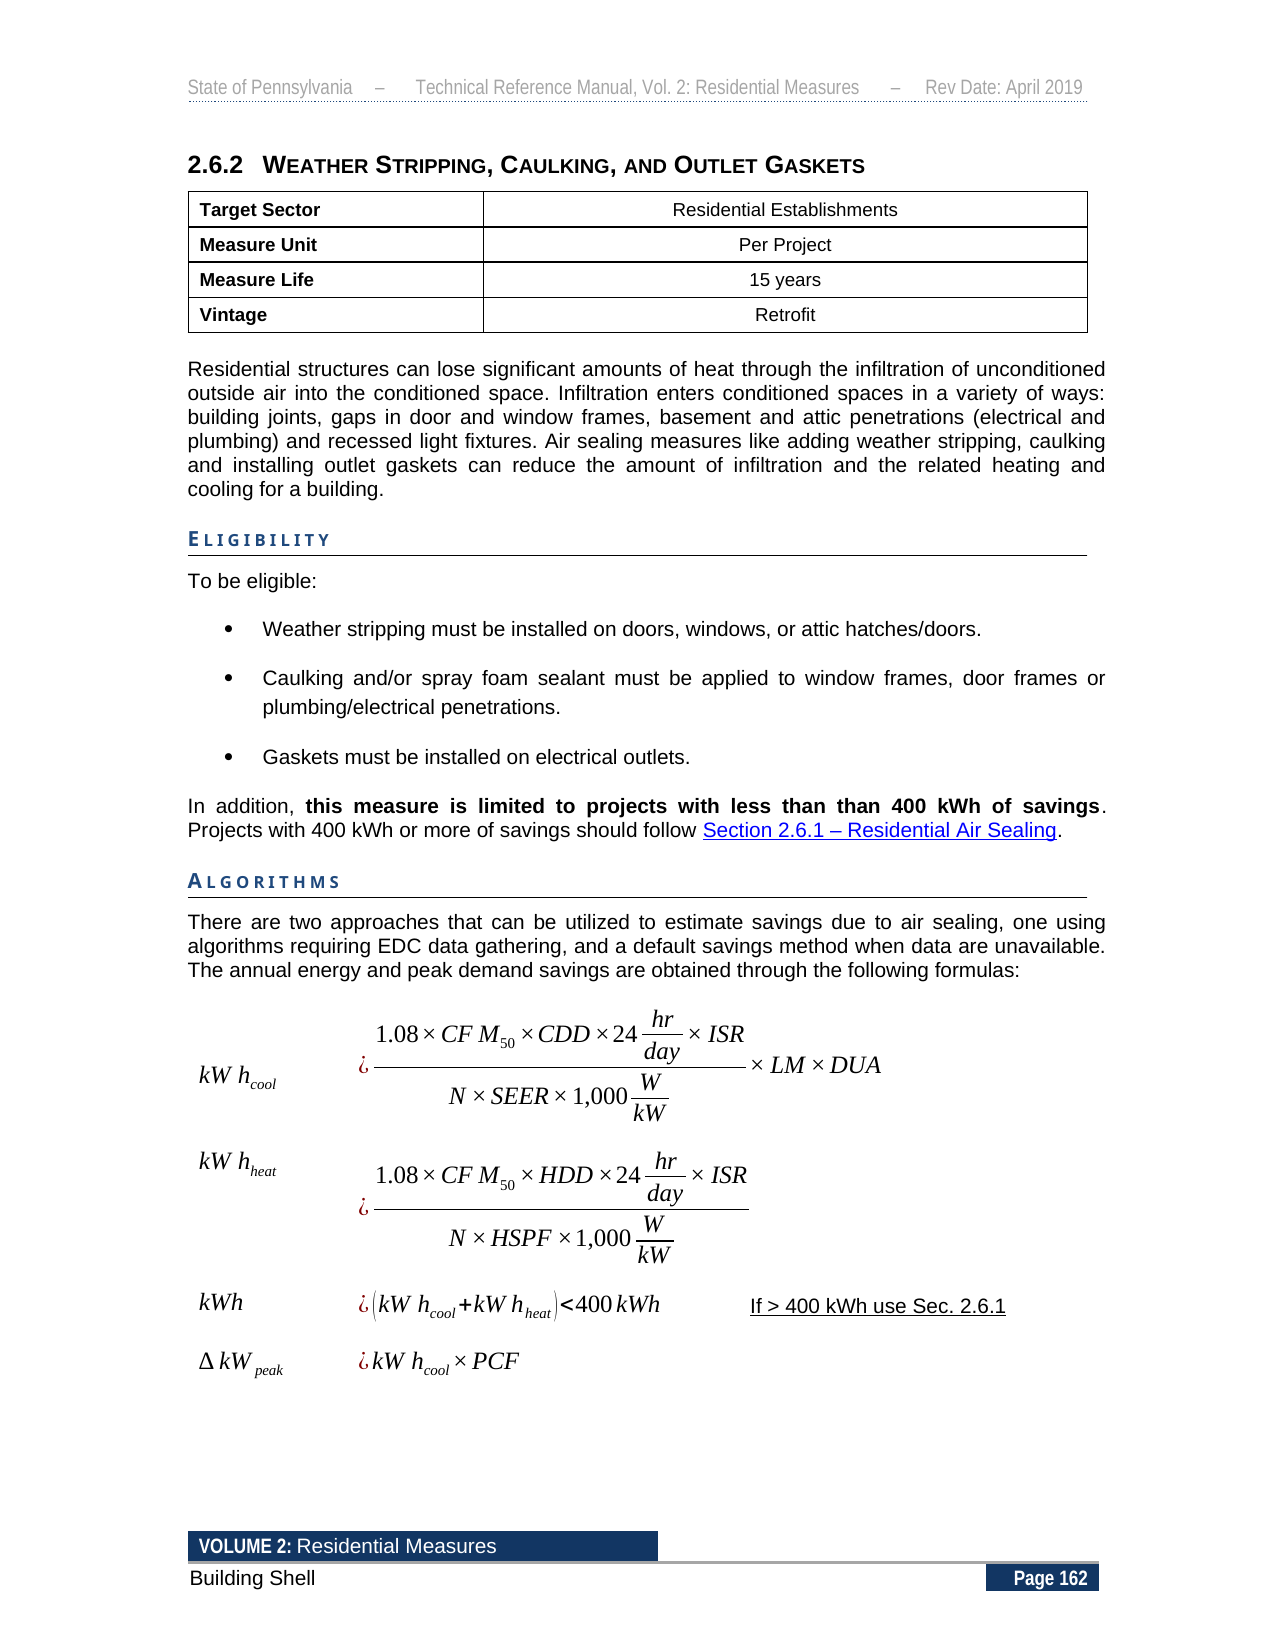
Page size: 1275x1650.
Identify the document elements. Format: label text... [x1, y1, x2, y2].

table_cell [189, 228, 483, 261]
text Residential structures can lose significant amounts of heat through the infiltration of unconditioned outside air into the conditioned space. Infiltration enters conditioned spaces in a variety of ways: building joints, gaps in door and window frames, basement and attic penetrations (electrical and plumbing) and recessed light fixtures. Air sealing measures like adding weather stripping, caulking and installing outlet gaskets can reduce the amount of infiltration and the related heating and cooling for a building. [187, 357, 1107, 500]
list Weather stripping must be installed on doors, windows, or attic hatches/doors. [225, 616, 1107, 640]
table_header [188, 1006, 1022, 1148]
text To be eligible: [187, 568, 1107, 592]
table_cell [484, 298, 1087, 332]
subtitle Weather Stripping, Caulking, and Outlet Gaskets [187, 150, 1087, 179]
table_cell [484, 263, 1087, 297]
list Caulking and/or spray foam sealant must be applied to window frames, door frames or plumbing/electrical penetrations. [225, 666, 1107, 719]
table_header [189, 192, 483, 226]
text Eligibility [187, 524, 1087, 556]
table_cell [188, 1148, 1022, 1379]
text In addition, this measure is limited to projects with less than than 400 kWh of savings. Projects with 400 kWh or more of savings should follow Section 2.6.1 – Residential Air Sealing. [187, 794, 1107, 842]
list Gaskets must be installed on electrical outlets. [225, 744, 1107, 768]
text Algorithms [187, 866, 1087, 898]
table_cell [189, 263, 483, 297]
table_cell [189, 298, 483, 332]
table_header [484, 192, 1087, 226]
text There are two approaches that can be utilized to estimate savings due to air sealing, one using algorithms requiring EDC data gathering, and a default savings method when data are unavailable. The annual energy and peak demand savings are obtained through the following formulas: [187, 910, 1107, 982]
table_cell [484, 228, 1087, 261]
